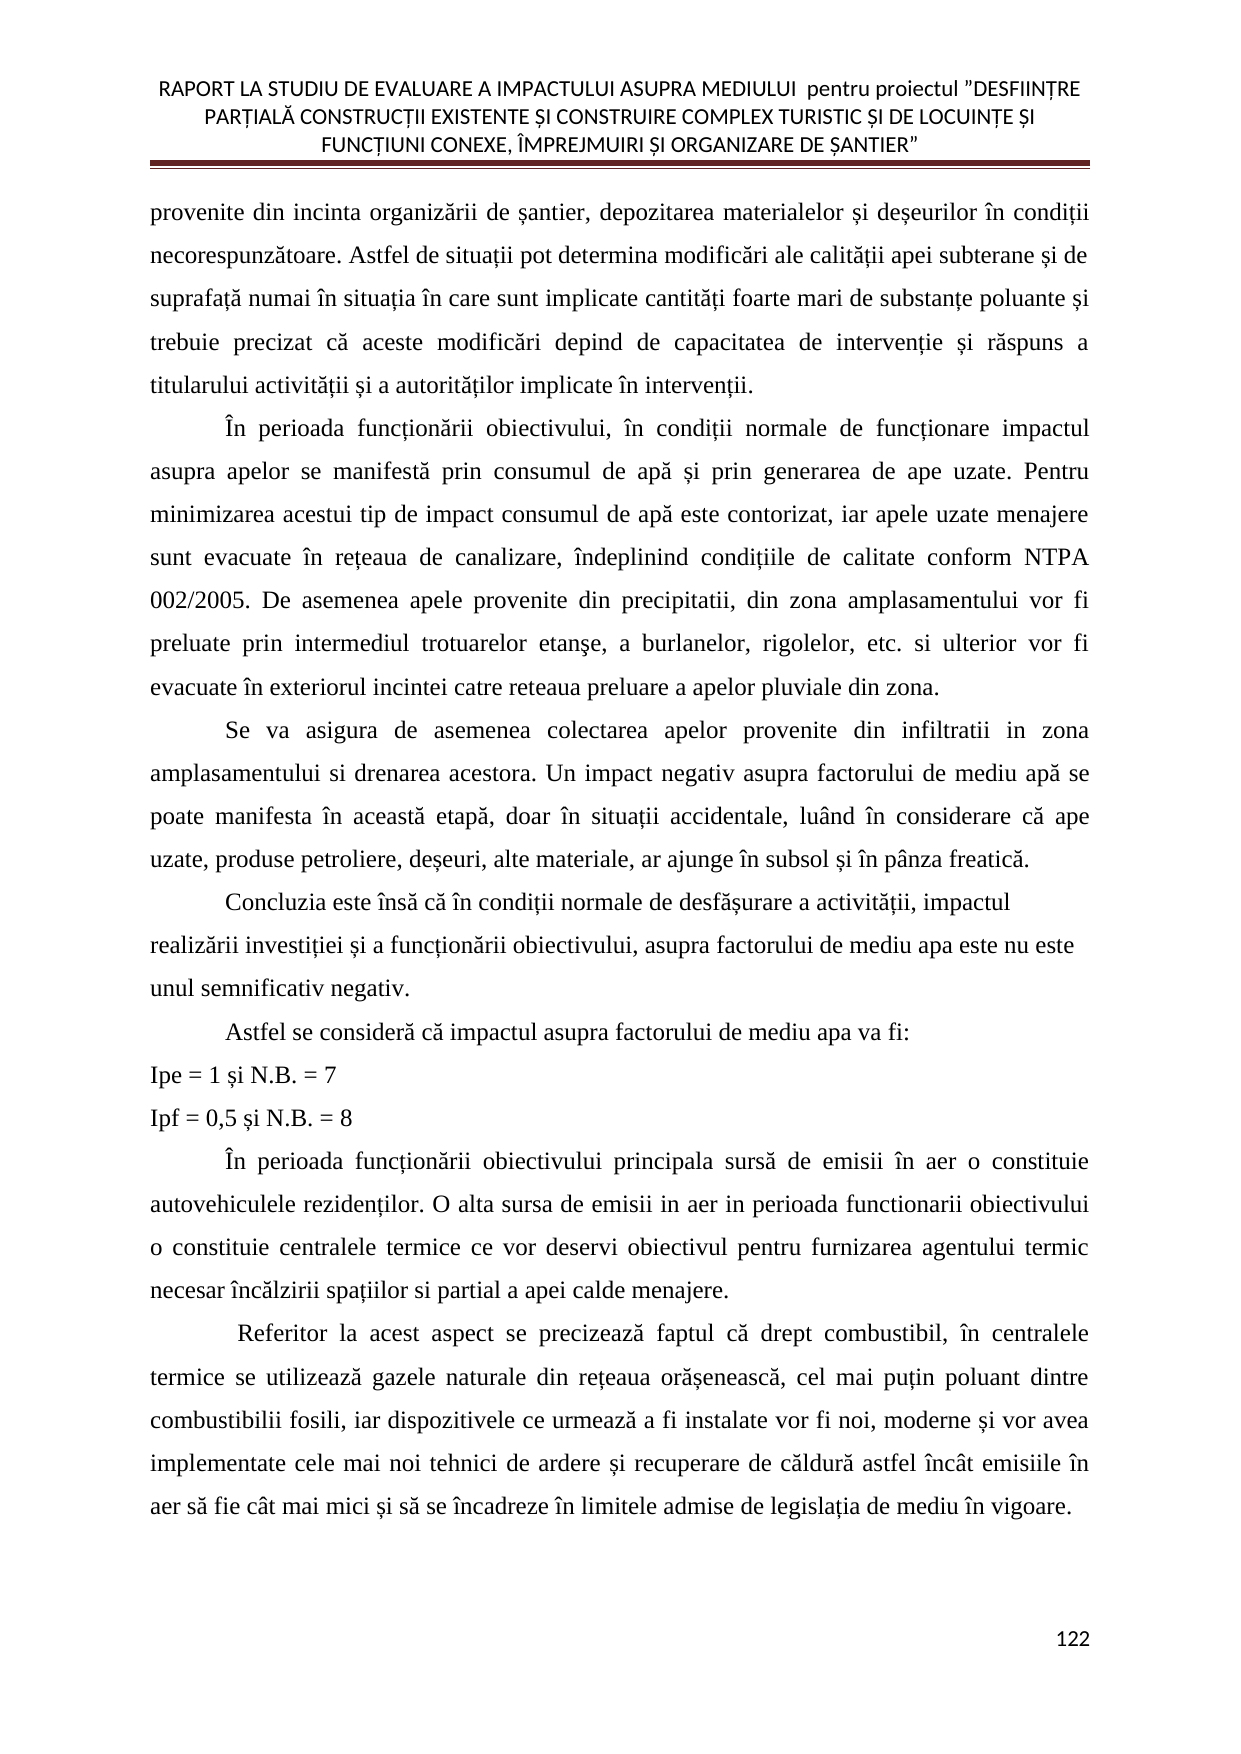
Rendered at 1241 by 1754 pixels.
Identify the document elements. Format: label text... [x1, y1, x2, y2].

text Concluzia este însă că în condiții normale de desfășurare a activității, impactul [150, 887, 1090, 916]
text provenite din incinta organizării de șantier, depozitarea materialelor și deșeurilor în condiții necorespunzătoare. Astfel de situații pot determina modificări ale calității apei subterane și de [150, 197, 1090, 269]
text Referitor la acest aspect se precizează faptul că drept combustibil, în centralele termice se utilizează gazele naturale din rețeaua orășenească, cel mai puțin poluant dintre combustibilii fosili, iar dispozitivele ce urmează a fi instalate vor fi noi, moderne și vor avea implementate cele mai noi tehnici de ardere și recuperare de căldură astfel încât emisiile în aer să fie cât mai mici și să se încadreze în limitele admise de legislația de mediu în vigoare. [150, 1318, 1090, 1520]
text unul semnificativ negativ. [150, 973, 1090, 1002]
text În perioada funcționării obiectivului principala sursă de emisii în aer o constituie autovehiculele rezidenților. O alta sursa de emisii in aer in perioada functionarii obiectivului o constituie centralele termice ce vor deservi obiectivul pentru furnizarea agentului termic necesar încălzirii spațiilor si partial a apei calde menajere. [150, 1146, 1090, 1304]
text suprafață numai în situația în care sunt implicate cantități foarte mari de substanțe poluante și trebuie precizat că aceste modificări depind de capacitatea de intervenție și răspuns a titularului activității și a autorităților implicate în intervenții. [150, 283, 1090, 398]
text Ipe = 1 și N.B. = 7 [150, 1060, 1090, 1088]
text Se va asigura de asemenea colectarea apelor provenite din infiltratii in zona amplasamentului si drenarea acestora. Un impact negativ asupra factorului de mediu apă se poate manifesta în această etapă, doar în situații accidentale, luând în considerare că ape uzate, produse petroliere, deșeuri, alte materiale, ar ajunge în subsol și în pânza freatică. [150, 715, 1090, 873]
text Ipf = 0,5 și N.B. = 8 [150, 1103, 1090, 1132]
text În perioada funcționării obiectivului, în condiții normale de funcționare impactul asupra apelor se manifestă prin consumul de apă și prin generarea de ape uzate. Pentru minimizarea acestui tip de impact consumul de apă este contorizat, iar apele uzate menajere sunt evacuate în rețeaua de canalizare, îndeplinind condițiile de calitate conform NTPA 002/2005. De asemenea apele provenite din precipitatii, din zona amplasamentului vor fi preluate prin intermediul trotuarelor etanşe, a burlanelor, rigolelor, etc. si ulterior vor fi evacuate în exteriorul incintei catre reteaua preluare a apelor pluviale din zona. [150, 413, 1090, 700]
text realizării investiției și a funcționării obiectivului, asupra factorului de mediu apa este nu este [150, 930, 1090, 959]
text Astfel se consideră că impactul asupra factorului de mediu apa va fi: [150, 1017, 1090, 1045]
